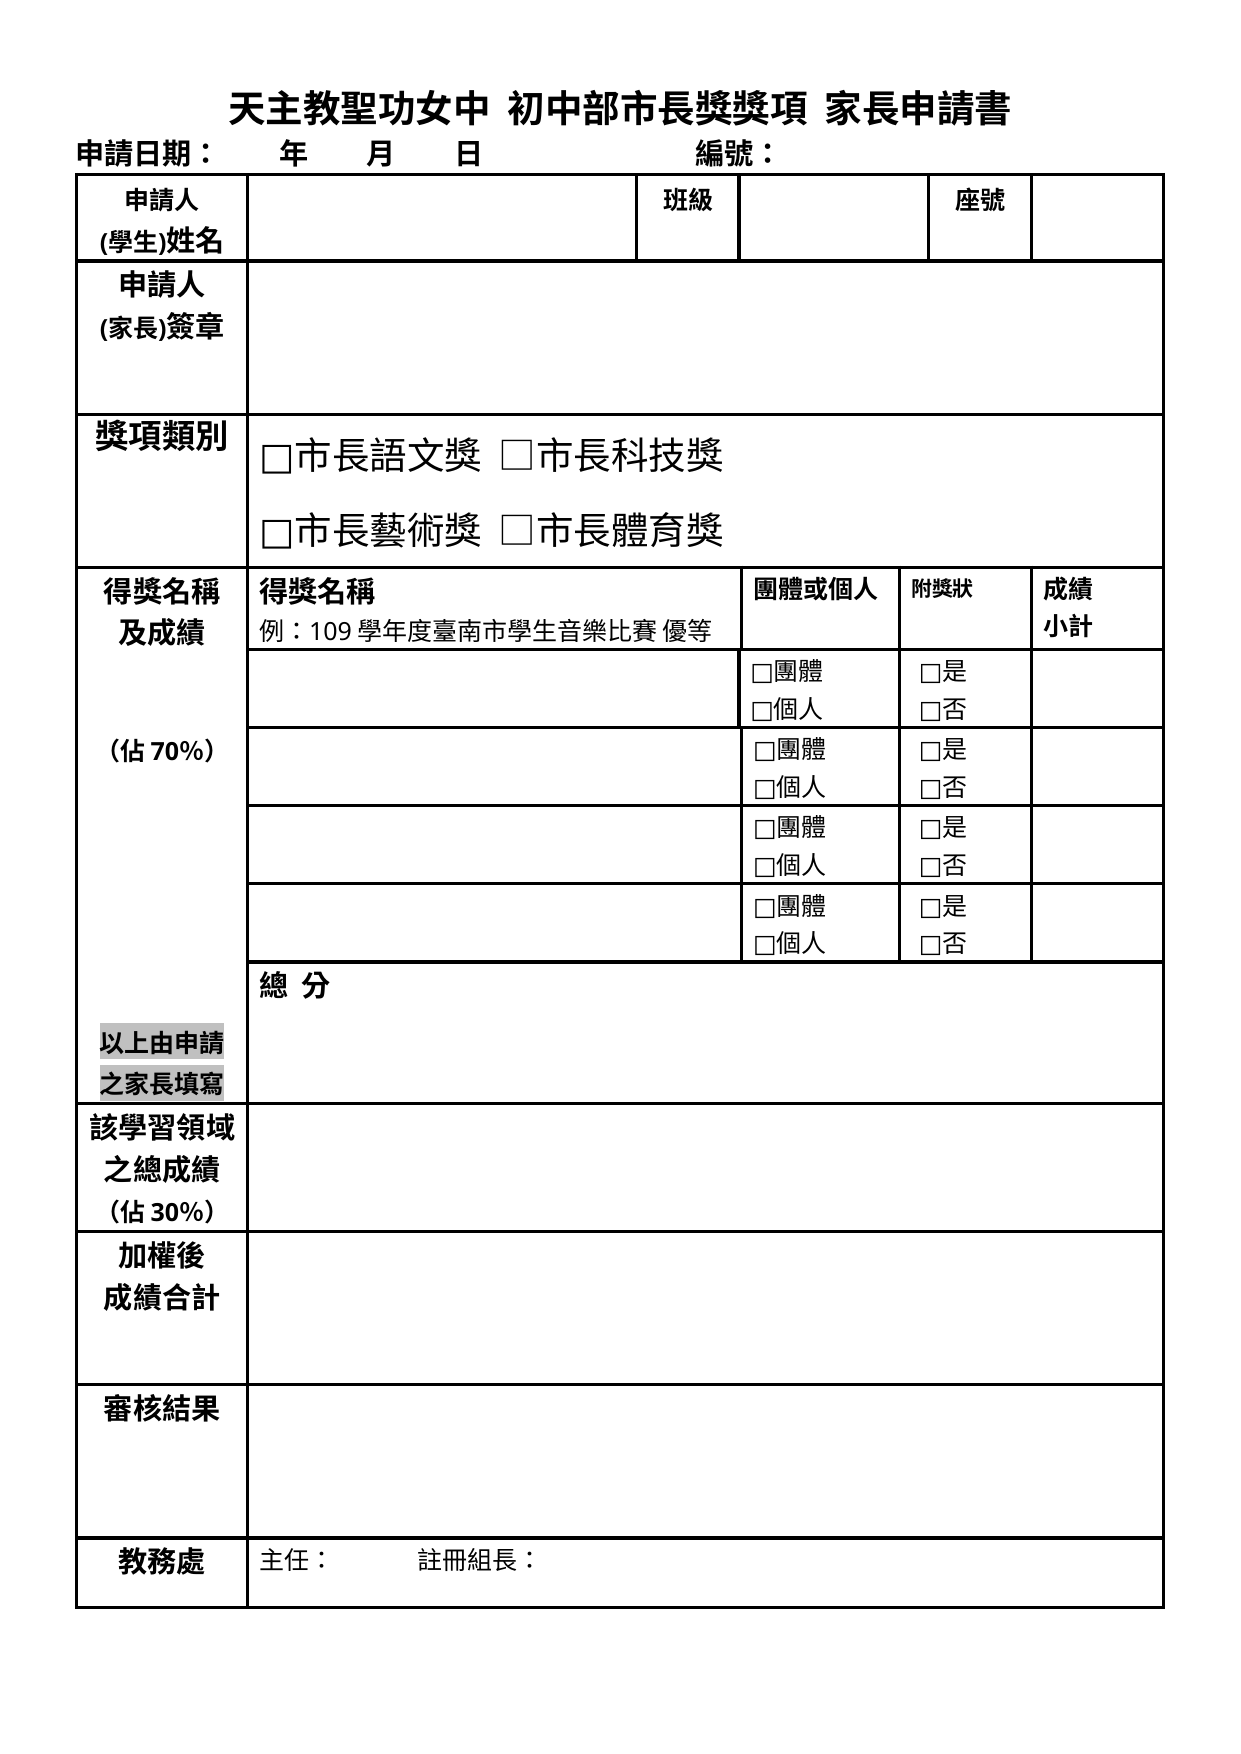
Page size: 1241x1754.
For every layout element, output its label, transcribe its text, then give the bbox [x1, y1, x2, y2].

table_cell □是 □否 [901, 807, 1030, 882]
table_header [1033, 176, 1162, 259]
table_cell [1033, 729, 1162, 804]
table_cell 教務處 [78, 1540, 246, 1606]
table_header [249, 176, 635, 259]
table_cell [1033, 885, 1162, 960]
table_cell 獎項類別 [78, 416, 246, 566]
table_cell 該學習領域之總成績 （佔30％） [78, 1105, 246, 1230]
table_header [741, 176, 927, 259]
table_cell [249, 1105, 1162, 1230]
table_cell 主任： 註冊組長： [249, 1540, 1162, 1606]
table_header 座號 [930, 176, 1030, 259]
table_cell 申請人 (家長)簽章 [78, 263, 246, 412]
table_header 班級 [638, 176, 737, 259]
table_cell 得獎名稱 及成績 （佔70％） 以上由申請之家長填寫 [78, 569, 246, 1102]
table_cell 加權後 成績合計 [78, 1233, 246, 1383]
table_cell 總 分 [249, 964, 1162, 1102]
table_cell 得獎名稱 例：109學年度臺南市學生音樂比賽 優等 [249, 569, 740, 648]
text 申請日期： 年 月 日 編號： [75, 131, 1165, 173]
table_cell 團體或個人 [743, 569, 898, 648]
table_cell 附獎狀 [901, 569, 1030, 648]
table_cell □團體 □個人 [741, 651, 898, 726]
table_cell □團體 □個人 [743, 885, 898, 960]
table_cell [249, 807, 740, 882]
table_cell □團體 □個人 [743, 729, 898, 804]
table_cell 成績小計 [1033, 569, 1162, 648]
table_cell □市長語文獎 □市長科技獎 □市長藝術獎 □市長體育獎 [249, 416, 1162, 566]
table_cell [249, 263, 1162, 412]
table_cell □是 □否 [901, 729, 1030, 804]
table_header 申請人 (學生)姓名 [78, 176, 246, 259]
table_cell 審核結果 [78, 1386, 246, 1536]
table_cell □是 □否 [901, 885, 1030, 960]
table_cell [249, 651, 737, 726]
table_cell [1033, 651, 1162, 726]
table_cell [1033, 807, 1162, 882]
table_cell [249, 1386, 1162, 1536]
text 天主教聖功女中 初中部市長獎獎項 家長申請書 [75, 89, 1165, 131]
table_cell □團體 □個人 [743, 807, 898, 882]
table_cell □是 □否 [901, 651, 1030, 726]
table_cell [249, 729, 740, 804]
table_cell [249, 885, 740, 960]
table_cell [249, 1233, 1162, 1383]
